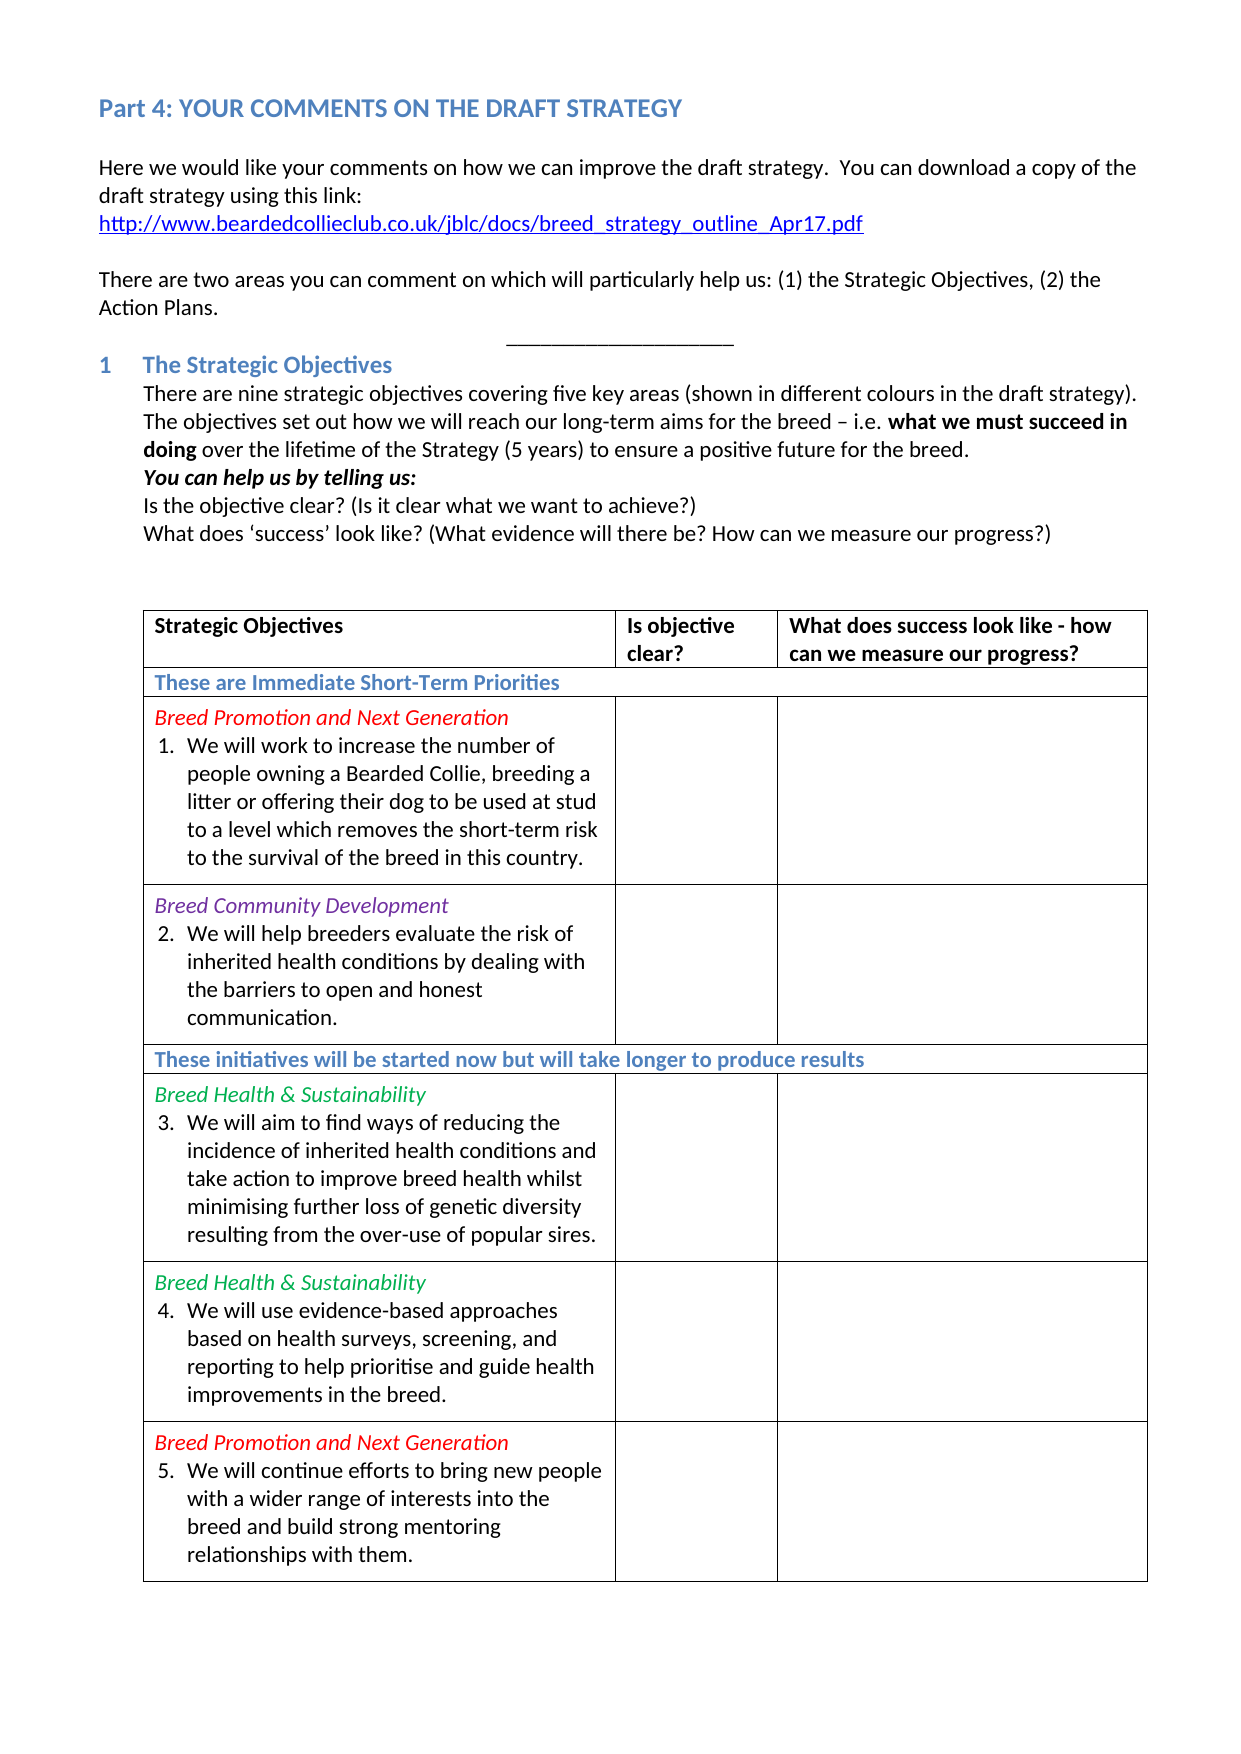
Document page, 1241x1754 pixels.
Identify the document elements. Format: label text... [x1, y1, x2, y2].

table_cell [778, 697, 1147, 884]
table_cell [616, 1262, 777, 1421]
text http://www.beardedcollieclub.co.uk/jblc/docs/breed_strategy_outline_Apr17.pdf [99, 209, 1142, 237]
subtitle Part 4: YOUR COMMENTS ON THE DRAFT STRATEGY [99, 92, 1142, 125]
table_cell Breed Promotion and Next Generation We will work to increase the number of people owning a Bearded Collie, breeding a litter or offering their dog to be used at stud to a level which removes the short-term risk to the survival of the breed in this country. [144, 697, 615, 884]
table_cell [616, 1422, 777, 1581]
text ____________________ [99, 321, 1142, 349]
text What does ‘success’ look like? (What evidence will there be? How can we measure our progress?) [143, 519, 1142, 547]
text There are nine strategic objectives covering five key areas (shown in different colours in the draft strategy). The objectives set out how we will reach our long-term aims for the breed – i.e. what we must succeed in doing over the lifetime of the Strategy (5 years) to ensure a positive future for the breed. [143, 379, 1142, 463]
table_cell [778, 885, 1147, 1044]
table_cell [778, 1262, 1147, 1421]
table_cell [616, 1074, 777, 1261]
table_cell Breed Health & Sustainability We will use evidence-based approaches based on health surveys, screening, and reporting to help prioritise and guide health improvements in the breed. [144, 1262, 615, 1421]
text You can help us by telling us: [143, 463, 1142, 491]
table_cell These initiatives will be started now but will take longer to produce results [144, 1045, 1147, 1073]
table_cell [778, 1422, 1147, 1581]
table_cell Breed Community Development We will help breeders evaluate the risk of inherited health conditions by dealing with the barriers to open and honest communication. [144, 885, 615, 1044]
table_cell [616, 697, 777, 884]
list The Strategic Objectives [99, 349, 1142, 379]
text Is the objective clear? (Is it clear what we want to achieve?) [143, 491, 1142, 519]
table_cell [616, 885, 777, 1044]
table_cell These are Immediate Short-Term Priorities [144, 668, 1147, 696]
text There are two areas you can comment on which will particularly help us: (1) the Strategic Objectives, (2) the Action Plans. [99, 265, 1142, 321]
table_cell Breed Promotion and Next Generation We will continue efforts to bring new people with a wider range of interests into the breed and build strong mentoring relationships with them. [144, 1422, 615, 1581]
table_cell Breed Health & Sustainability We will aim to find ways of reducing the incidence of inherited health conditions and take action to improve breed health whilst minimising further loss of genetic diversity resulting from the over-use of popular sires. [144, 1074, 615, 1261]
text Here we would like your comments on how we can improve the draft strategy. You can download a copy of the draft strategy using this link: [99, 153, 1142, 209]
table_header What does success look like - how can we measure our progress? [778, 611, 1147, 667]
table_header Is objective clear? [616, 611, 777, 667]
table_header Strategic Objectives [144, 611, 615, 667]
table_cell [778, 1074, 1147, 1261]
